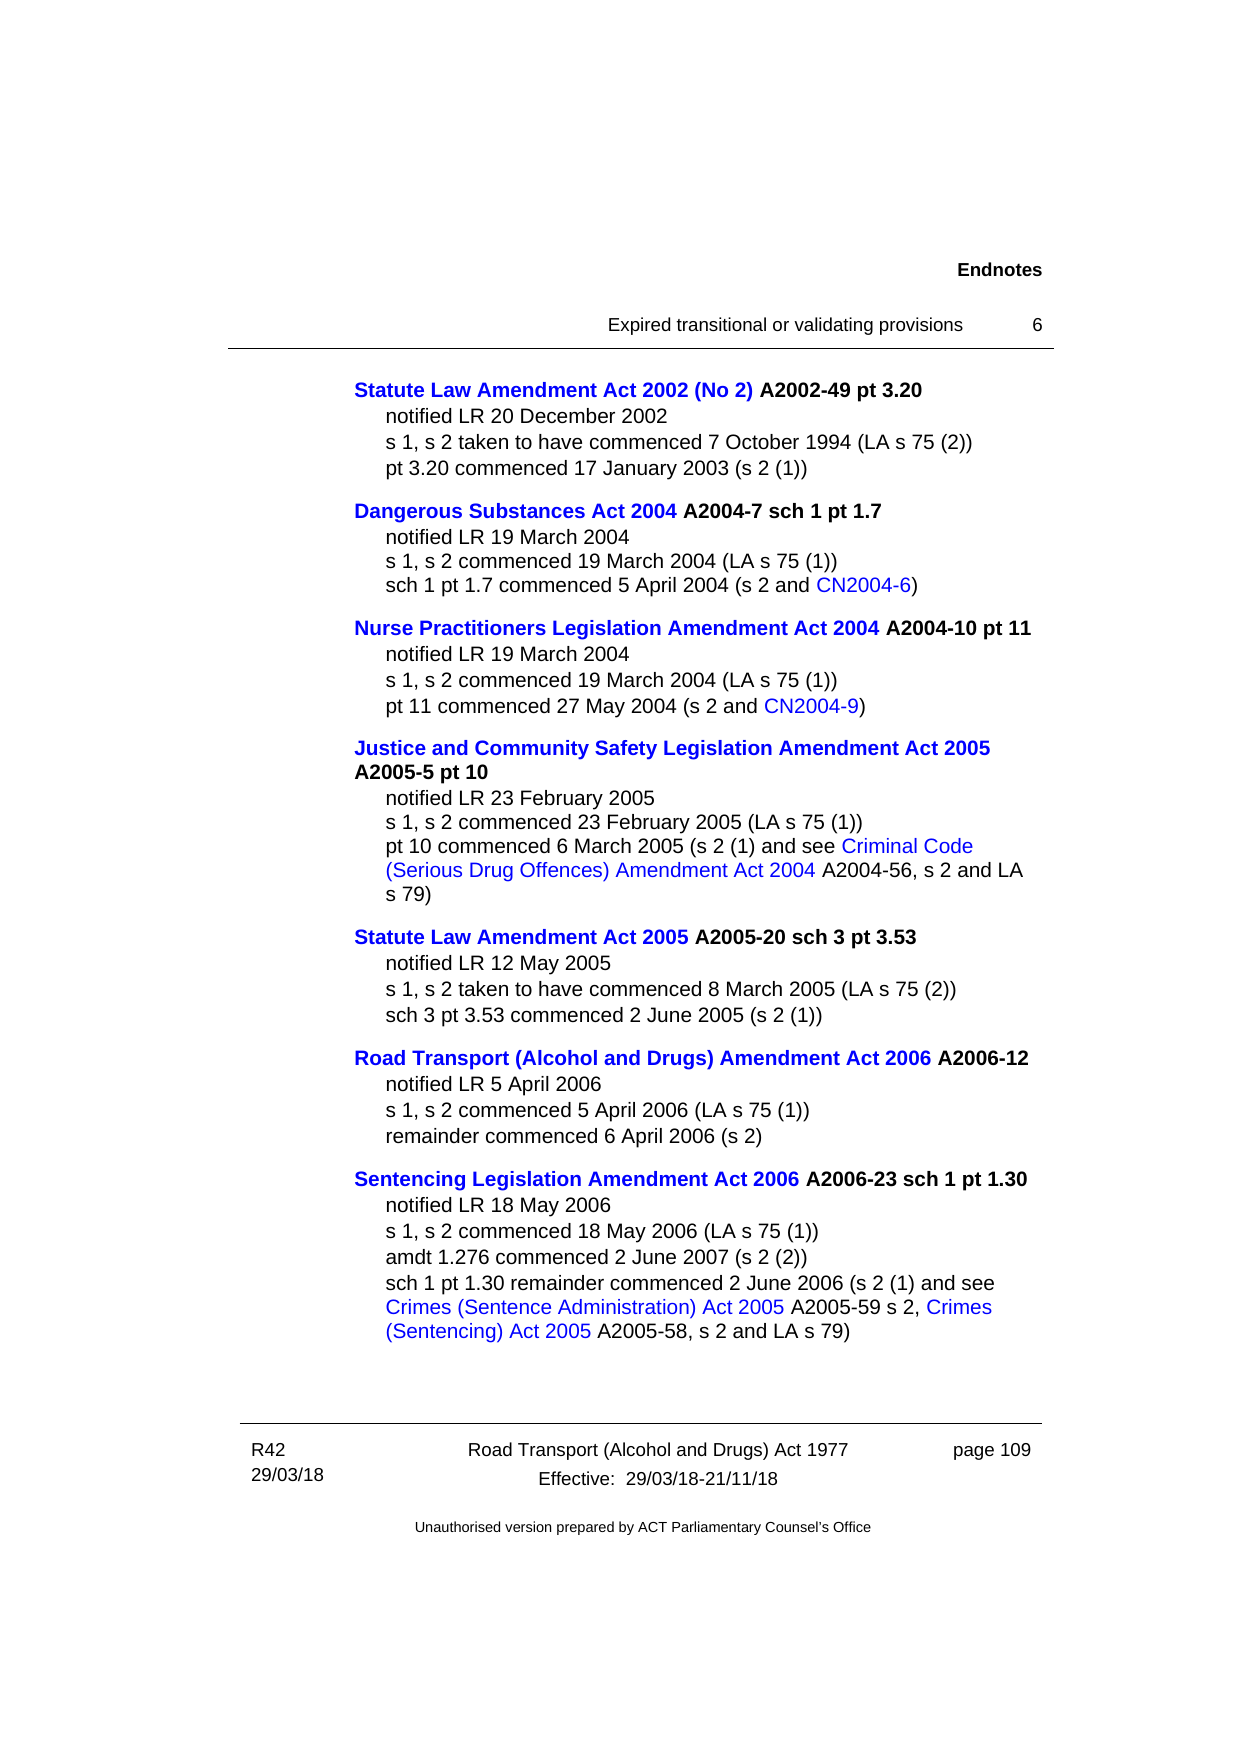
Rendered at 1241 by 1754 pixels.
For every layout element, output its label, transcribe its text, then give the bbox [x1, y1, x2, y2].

text notified LR 19 March 2004 s 1, s 2 commenced 19 March 2004 (LA s 75 (1)) sch 1 pt 1.7 commenced 5 April 2004 (s 2 and CN2004-6) [385, 525, 1042, 597]
text s 1, s 2 taken to have commenced 8 March 2005 (LA s 75 (2)) [385, 977, 1042, 1001]
text notified LR 23 February 2005 s 1, s 2 commenced 23 February 2005 (LA s 75 (1)) pt 10 commenced 6 March 2005 (s 2 (1) and see Criminal Code (Serious Drug Offences) Amendment Act 2004 A2004-56, s 2 and LA s 79) [385, 786, 1042, 906]
text s 1, s 2 commenced 18 May 2006 (LA s 75 (1)) [385, 1218, 1042, 1242]
text notified LR 18 May 2006 [385, 1192, 1042, 1216]
text Statute Law Amendment Act 2005 A2005-20 sch 3 pt 3.53 [354, 925, 1042, 949]
text Justice and Community Safety Legislation Amendment Act 2005 A2005-5 pt 10 [354, 736, 1042, 784]
text pt 11 commenced 27 May 2004 (s 2 and CN2004-9) [385, 693, 1042, 717]
text s 1, s 2 taken to have commenced 7 October 1994 (LA s 75 (2)) [385, 430, 1042, 454]
text notified LR 19 March 2004 [385, 641, 1042, 665]
text s 1, s 2 commenced 5 April 2006 (LA s 75 (1)) [385, 1098, 1042, 1122]
text Sentencing Legislation Amendment Act 2006 A2006-23 sch 1 pt 1.30 [354, 1166, 1042, 1190]
text Road Transport (Alcohol and Drugs) Amendment Act 2006 A2006-12 [354, 1046, 1042, 1069]
text notified LR 5 April 2006 [385, 1072, 1042, 1096]
text notified LR 20 December 2002 [385, 404, 1042, 428]
text Statute Law Amendment Act 2002 (No 2) A2002-49 pt 3.20 [354, 378, 1042, 402]
text pt 3.20 commenced 17 January 2003 (s 2 (1)) [385, 456, 1042, 480]
text Nurse Practitioners Legislation Amendment Act 2004 A2004-10 pt 11 [354, 615, 1042, 639]
text s 1, s 2 commenced 19 March 2004 (LA s 75 (1)) [385, 667, 1042, 691]
text sch 3 pt 3.53 commenced 2 June 2005 (s 2 (1)) [385, 1003, 1042, 1027]
text Dangerous Substances Act 2004 A2004-7 sch 1 pt 1.7 [354, 499, 1042, 523]
text notified LR 12 May 2005 [385, 951, 1042, 975]
text sch 1 pt 1.30 remainder commenced 2 June 2006 (s 2 (1) and see Crimes (Sentence Administration) Act 2005 A2005-59 s 2, Crimes (Sentencing) Act 2005 A2005-58, s 2 and LA s 79) [385, 1271, 1042, 1342]
text amdt 1.276 commenced 2 June 2007 (s 2 (2)) [385, 1244, 1042, 1268]
text remainder commenced 6 April 2006 (s 2) [385, 1124, 1042, 1148]
